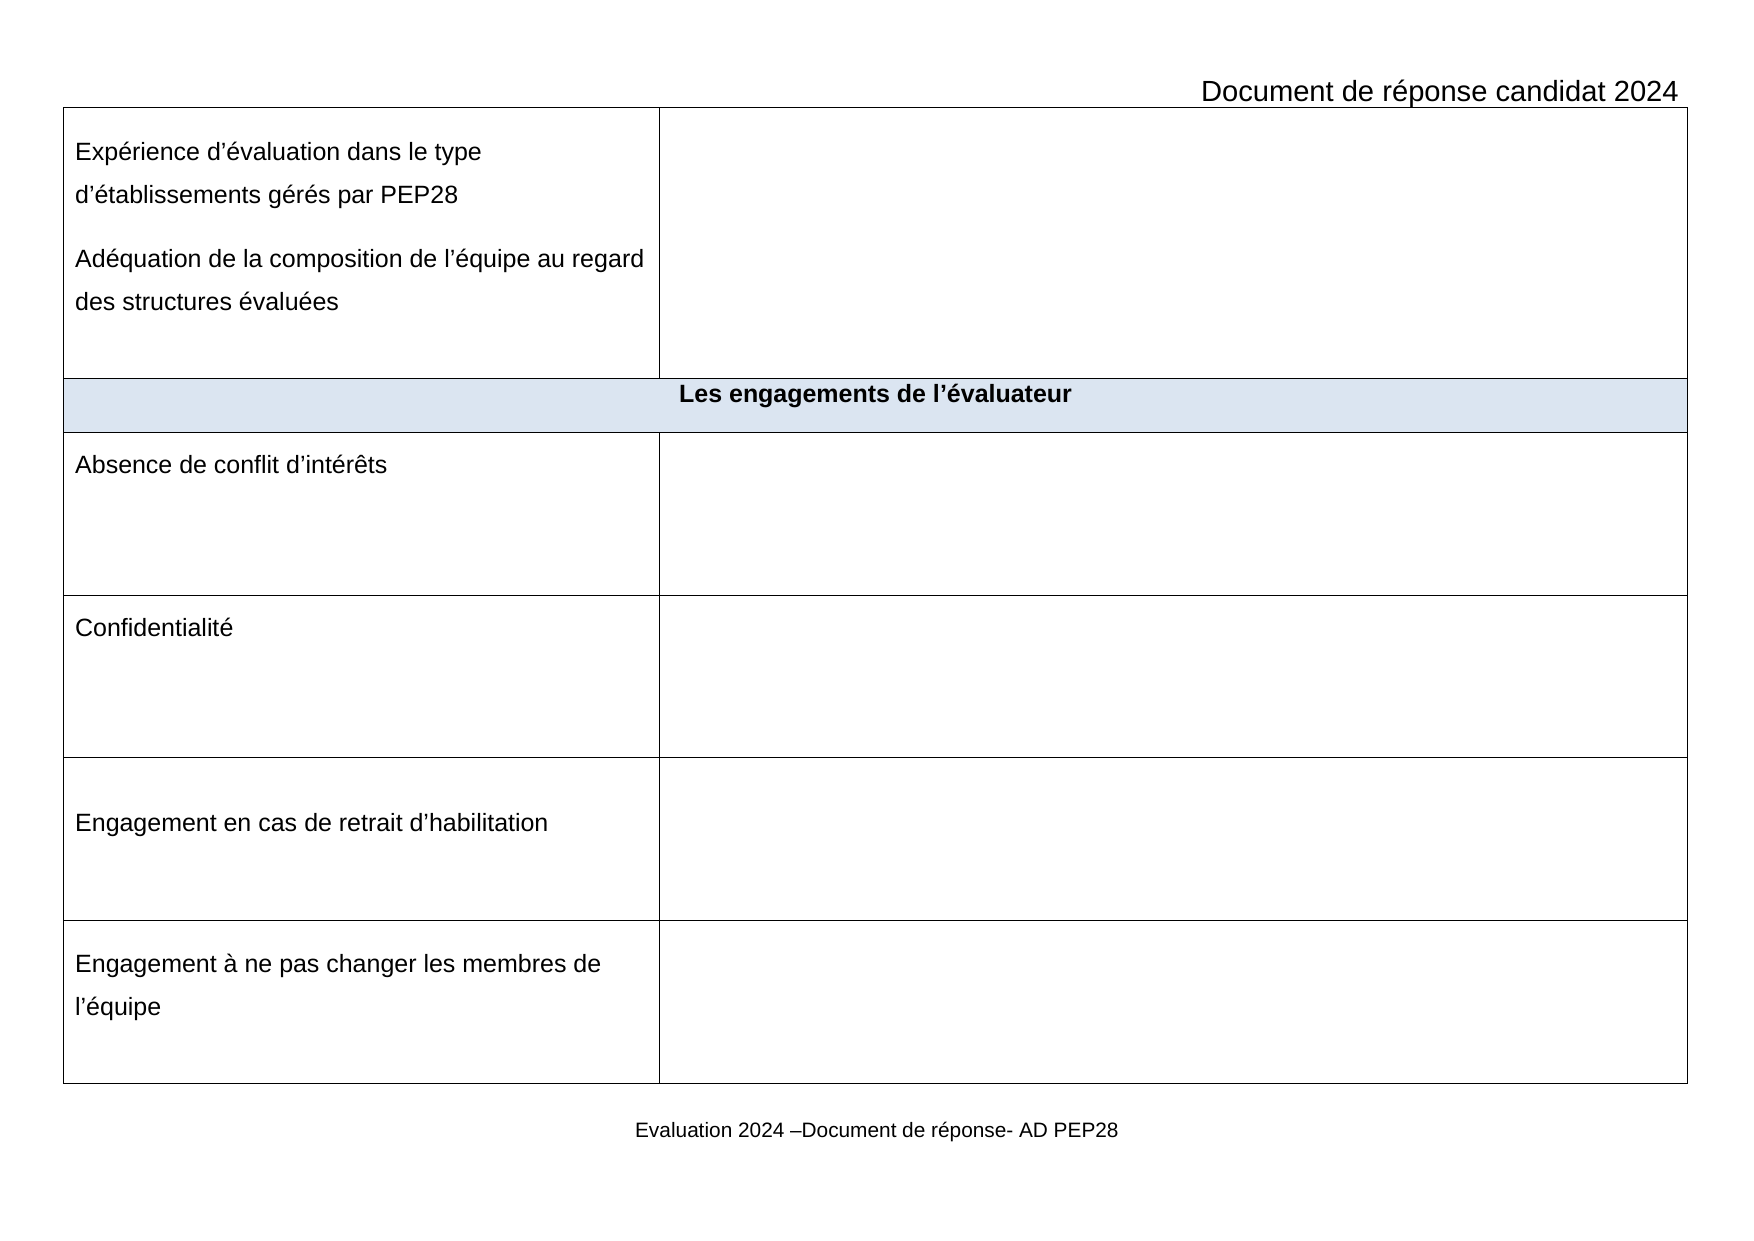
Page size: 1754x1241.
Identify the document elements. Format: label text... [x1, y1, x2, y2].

table_cell Absence de conflit d’intérêts [64, 433, 659, 595]
table_cell Les engagements de l’évaluateur [64, 379, 1687, 432]
table_cell [660, 921, 1687, 1082]
table_cell Confidentialité [64, 596, 659, 757]
table_cell [660, 596, 1687, 757]
table_cell [660, 433, 1687, 595]
table_cell Engagement à ne pas changer les membres de l’équipe [64, 921, 659, 1082]
table_cell Engagement en cas de retrait d’habilitation [64, 758, 659, 920]
table_cell [660, 758, 1687, 920]
table_cell Expérience d’évaluation dans le type d’établissements gérés par PEP28 Adéquation de la composition de l’équipe au regard des structures évaluées [64, 108, 659, 378]
table_cell [660, 108, 1687, 378]
